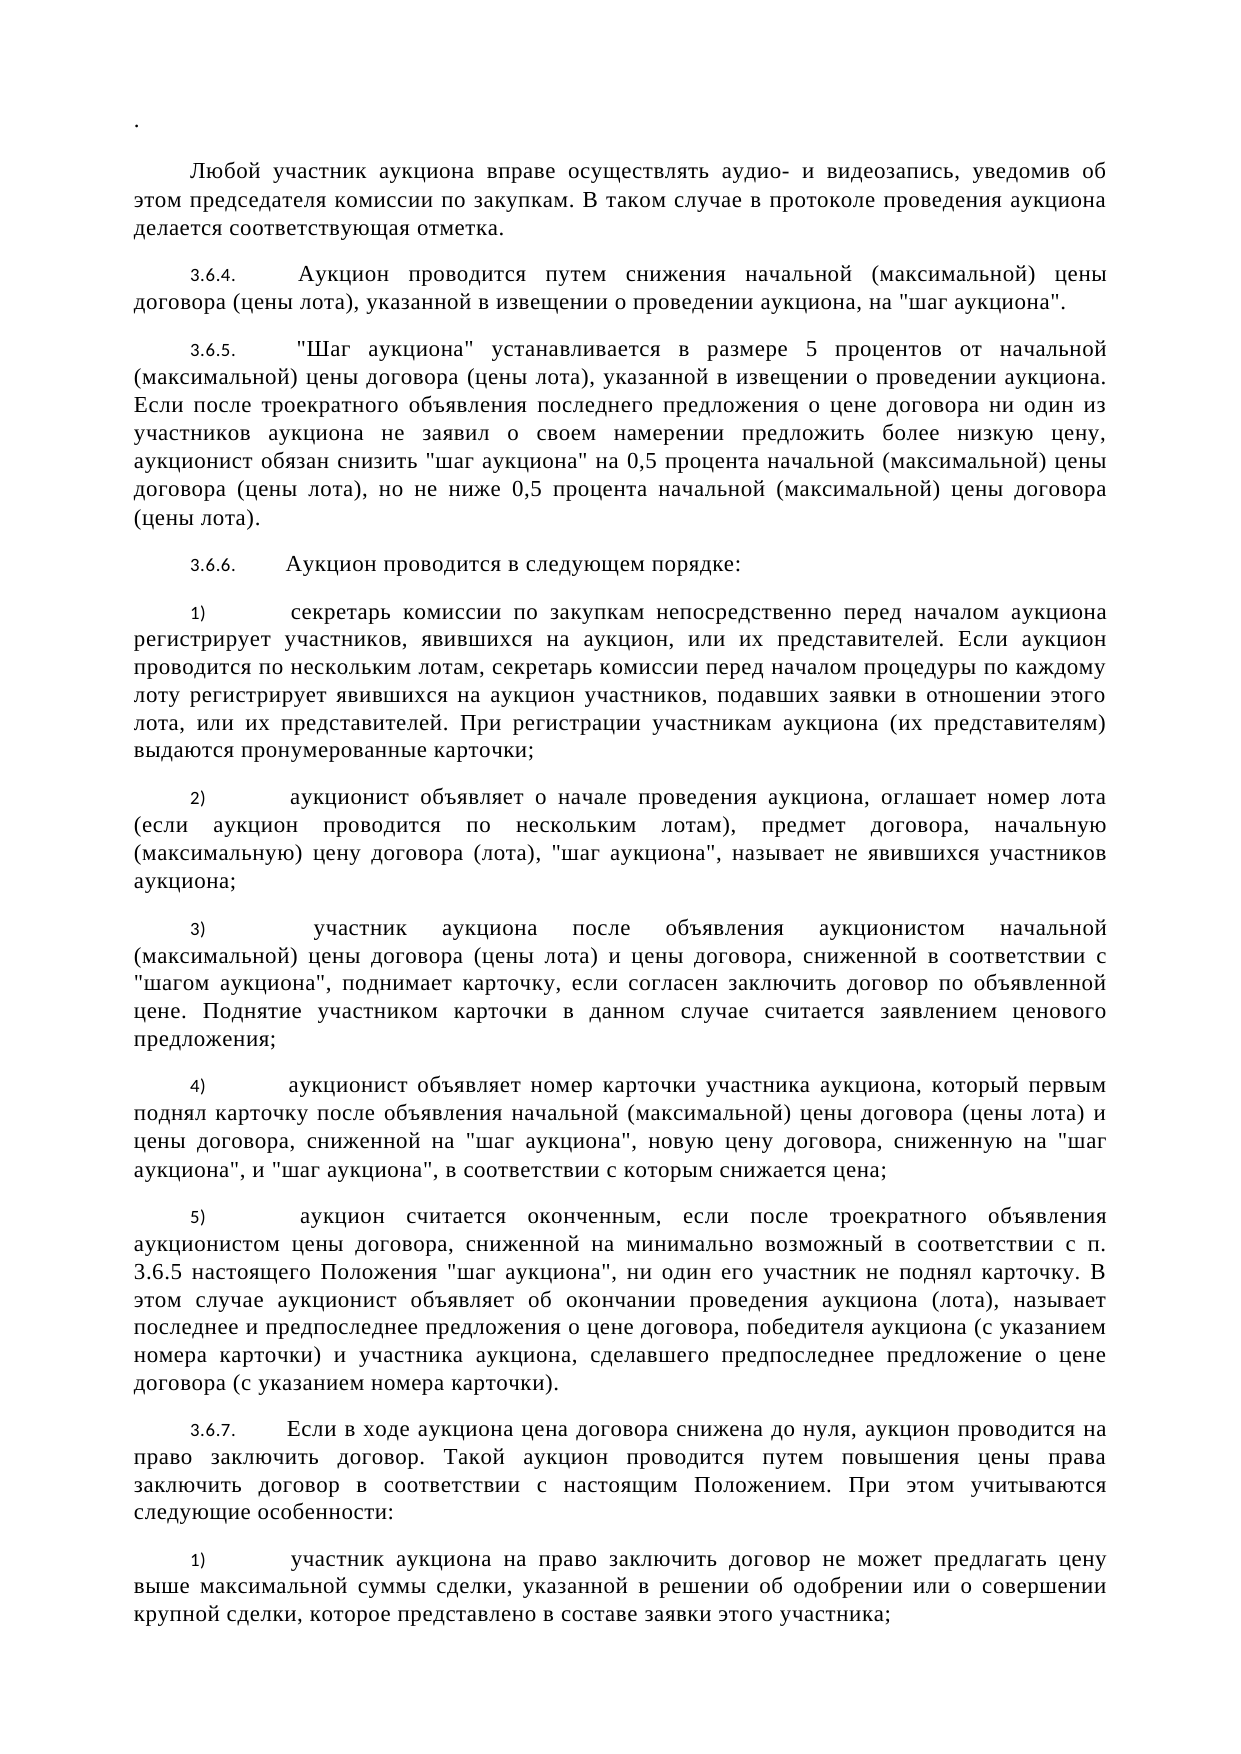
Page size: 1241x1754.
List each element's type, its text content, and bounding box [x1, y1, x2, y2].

text Любой участник аукциона вправе осуществлять аудио- и видеозапись, уведомив об этом председателя комиссии по закупкам. В таком случае в протоколе проведения аукциона делается соответствующая отметка. [134, 156, 1108, 241]
list аукционист объявляет о начале проведения аукциона, оглашает номер лота (если аукцион проводится по нескольким лотам), предмет договора, начальную (максимальную) цену договора (лота), "шаг аукциона", называет не явившихся участников аукциона; [134, 782, 1108, 894]
list участник аукциона после объявления аукционистом начальной (максимальной) цены договора (цены лота) и цены договора, сниженной в соответствии с "шагом аукциона", поднимает карточку, если согласен заключить договор по объявленной цене. Поднятие участником карточки в данном случае считается заявлением ценового предложения; [134, 913, 1108, 1052]
list Аукцион проводится в следующем порядке: [134, 557, 1110, 576]
list секретарь комиссии по закупкам непосредственно перед началом аукциона регистрирует участников, явившихся на аукцион, или их представителей. Если аукцион проводится по нескольким лотам, секретарь комиссии перед началом процедуры по каждому лоту регистрирует явившихся на аукцион участников, подавших заявки в отношении этого лота, или их представителей. При регистрации участникам аукциона (их представителям) выдаются пронумерованные карточки; [134, 597, 1108, 763]
list аукционист объявляет номер карточки участника аукциона, который первым поднял карточку после объявления начальной (максимальной) цены договора (цены лота) и цены договора, сниженной на "шаг аукциона", новую цену договора, сниженную на "шаг аукциона", и "шаг аукциона", в соответствии с которым снижается цена; [134, 1070, 1108, 1183]
list аукцион считается оконченным, если после троекратного объявления аукционистом цены договора, сниженной на минимально возможный в соответствии с п. 3.6.5 настоящего Положения "шаг аукциона", ни один его участник не поднял карточку. В этом случае аукционист объявляет об окончании проведения аукциона (лота), называет последнее и предпоследнее предложения о цене договора, победителя аукциона (с указанием номера карточки) и участника аукциона, сделавшего предпоследнее предложение о цене договора (с указанием номера карточки). [134, 1202, 1108, 1396]
list Аукцион проводится путем снижения начальной (максимальной) цены договора (цены лота), указанной в извещении о проведении аукциона, на "шаг аукциона". [134, 260, 1108, 315]
list "Шаг аукциона" устанавливается в размере 5 процентов от начальной (максимальной) цены договора (цены лота), указанной в извещении о проведении аукциона. Если после троекратного объявления последнего предложения о цене договора ни один из участников аукциона не заявил о своем намерении предложить более низкую цену, аукционист обязан снизить "шаг аукциона" на 0,5 процента начальной (максимальной) цены договора (цены лота), но не ниже 0,5 процента начальной (максимальной) цены договора (цены лота). [134, 334, 1108, 531]
list участник аукциона на право заключить договор не может предлагать цену выше максимальной суммы сделки, указанной в решении об одобрении или о совершении крупной сделки, которое представлено в составе заявки этого участника; [134, 1544, 1108, 1627]
list Если в ходе аукциона цена договора снижена до нуля, аукцион проводится на право заключить договор. Такой аукцион проводится путем повышения цены права заключить договор в соответствии с настоящим Положением. При этом учитываются следующие особенности: [134, 1414, 1108, 1525]
